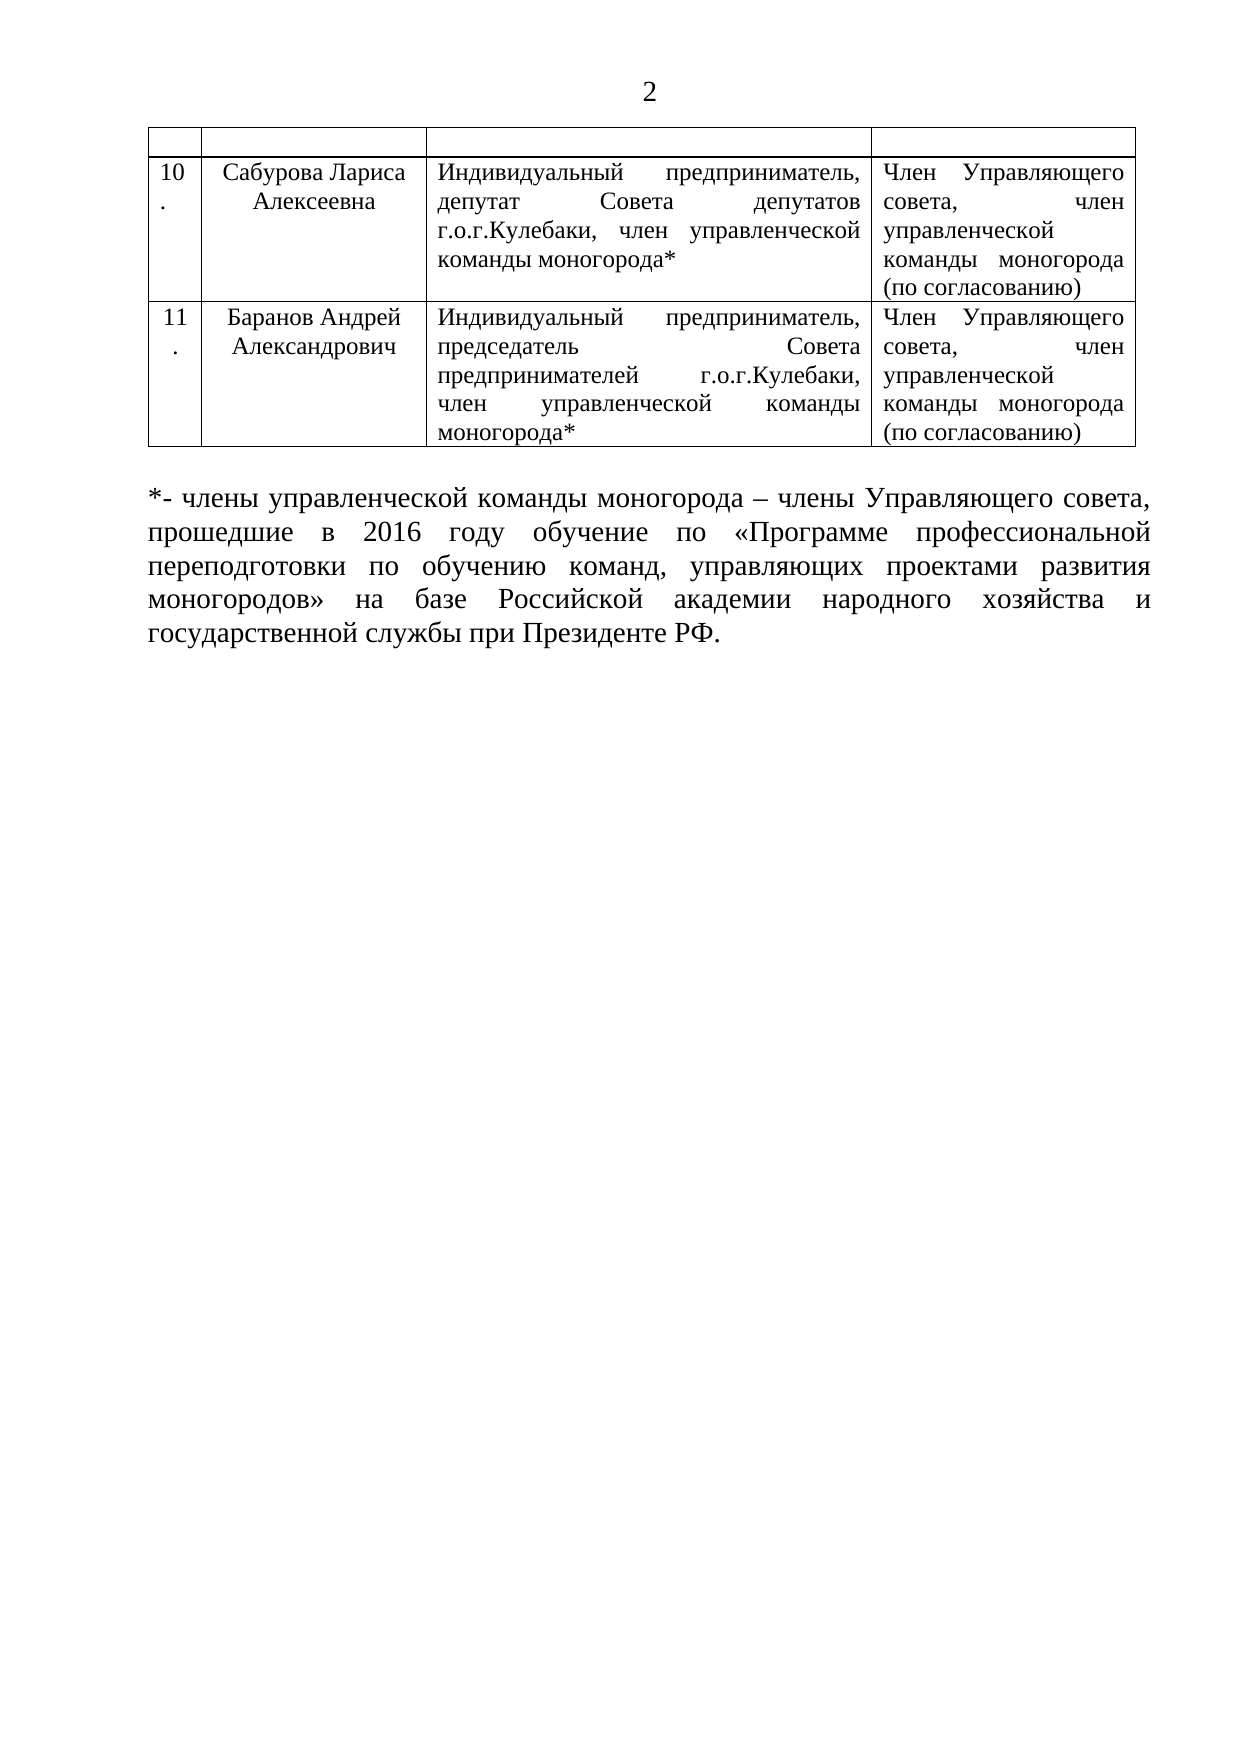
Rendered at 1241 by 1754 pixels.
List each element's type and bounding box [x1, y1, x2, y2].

table_header [136, 127, 1163, 1654]
